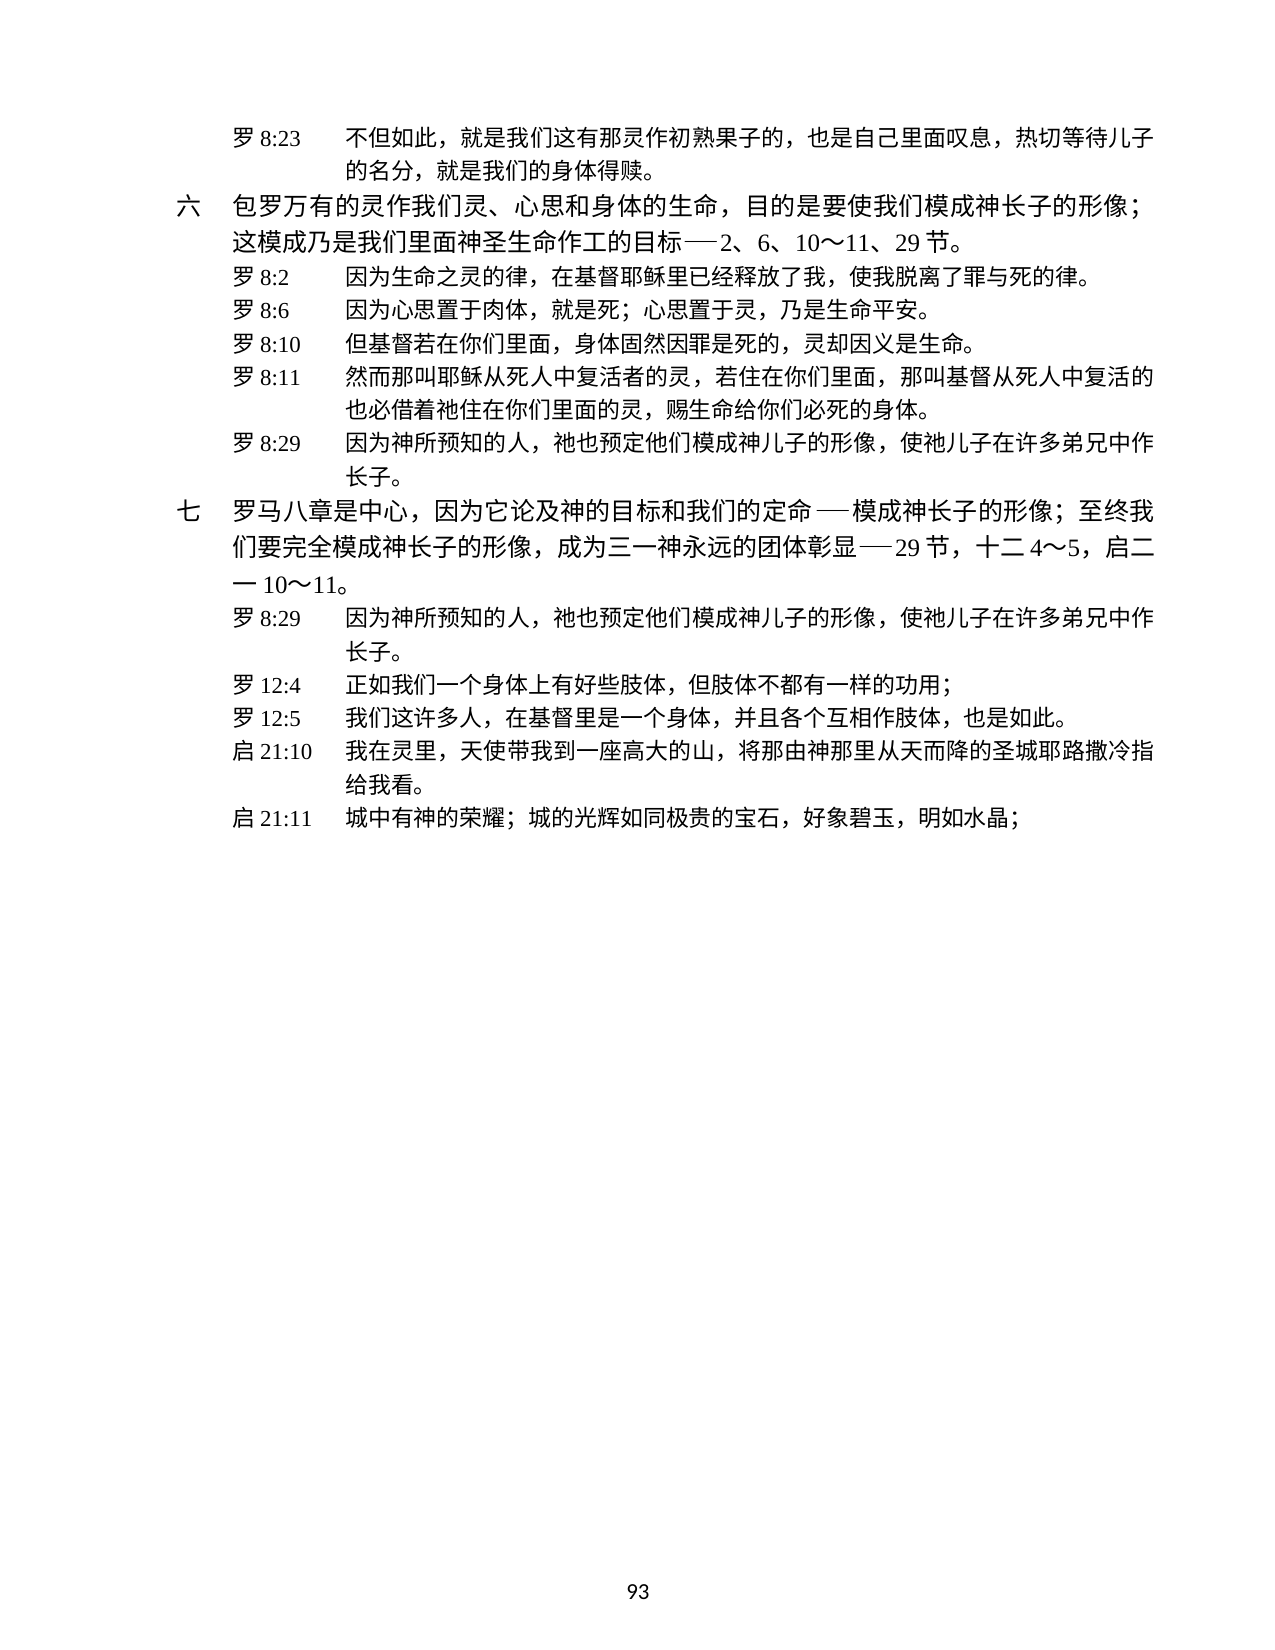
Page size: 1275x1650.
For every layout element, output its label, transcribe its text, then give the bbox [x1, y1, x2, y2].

text 七 罗马八章是中心，因为它论及神的目标和我们的定命—模成神长子的形像；至终我们要完全模成神长子的形像，成为三一神永远的团体彰显—29节，十二4～5，启二一10～11。 [176, 492, 1155, 600]
text 罗8:29 因为神所预知的人，祂也预定他们模成神儿子的形像，使祂儿子在许多弟兄中作长子。 [232, 425, 1155, 492]
text 罗8:23 不但如此，就是我们这有那灵作初熟果子的，也是自己里面叹息，热切等待儿子的名分，就是我们的身体得赎。 [232, 120, 1155, 186]
text 启21:11 城中有神的荣耀；城的光辉如同极贵的宝石，好象碧玉，明如水晶； [232, 800, 1155, 833]
text 罗12:5 我们这许多人，在基督里是一个身体，并且各个互相作肢体，也是如此。 [232, 700, 1155, 733]
text 罗8:11 然而那叫耶稣从死人中复活者的灵，若住在你们里面，那叫基督从死人中复活的，也必借着祂住在你们里面的灵，赐生命给你们必死的身体。 [232, 359, 1155, 425]
text 罗8:29 因为神所预知的人，祂也预定他们模成神儿子的形像，使祂儿子在许多弟兄中作长子。 [232, 600, 1155, 667]
text 罗12:4 正如我们一个身体上有好些肢体，但肢体不都有一样的功用； [232, 667, 1155, 700]
text 罗8:2 因为生命之灵的律，在基督耶稣里已经释放了我，使我脱离了罪与死的律。 [232, 259, 1155, 292]
text 罗8:6 因为心思置于肉体，就是死；心思置于灵，乃是生命平安。 [232, 292, 1155, 325]
text 启21:10 我在灵里，天使带我到一座高大的山，将那由神那里从天而降的圣城耶路撒冷指给我看。 [232, 733, 1155, 800]
text 六 包罗万有的灵作我们灵、心思和身体的生命，目的是要使我们模成神长子的形像；这模成乃是我们里面神圣生命作工的目标—2、6、10～11、29节。 [176, 186, 1155, 259]
text 罗8:10 但基督若在你们里面，身体固然因罪是死的，灵却因义是生命。 [232, 325, 1155, 359]
